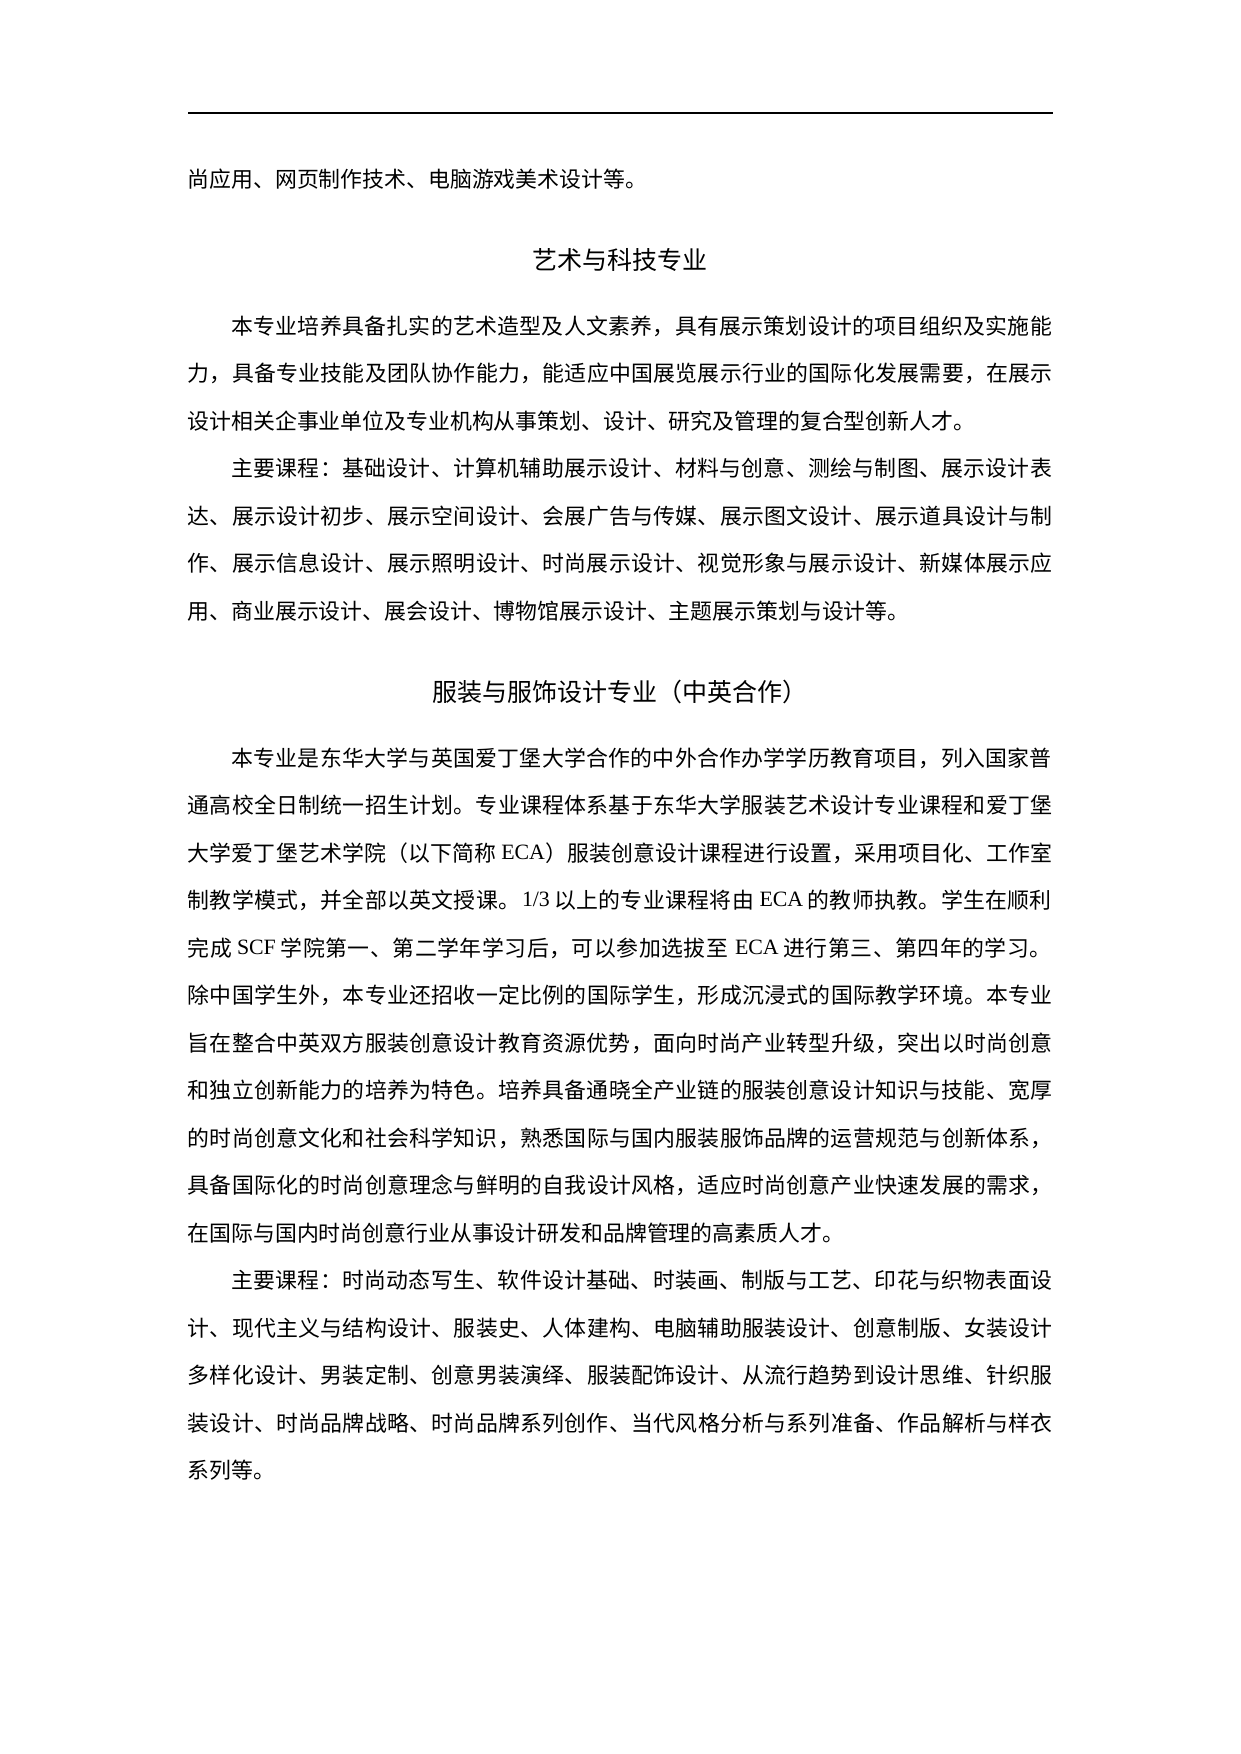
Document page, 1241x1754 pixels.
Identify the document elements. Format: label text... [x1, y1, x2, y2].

text 本专业是东华大学与英国爱丁堡大学合作的中外合作办学学历教育项目，列入国家普通高校全日制统一招生计划。专业课程体系基于东华大学服装艺术设计专业课程和爱丁堡大学爱丁堡艺术学院（以下简称ECA）服装创意设计课程进行设置，采用项目化、工作室制教学模式，并全部以英文授课。1/3以上的专业课程将由ECA的教师执教。学生在顺利完成SCF学院第一、第二学年学习后，可以参加选拔至ECA进行第三、第四年的学习。除中国学生外，本专业还招收一定比例的国际学生，形成沉浸式的国际教学环境。本专业旨在整合中英双方服装创意设计教育资源优势，面向时尚产业转型升级，突出以时尚创意和独立创新能力的培养为特色。培养具备通晓全产业链的服装创意设计知识与技能、宽厚的时尚创意文化和社会科学知识，熟悉国际与国内服装服饰品牌的运营规范与创新体系，具备国际化的时尚创意理念与鲜明的自我设计风格，适应时尚创意产业快速发展的需求，在国际与国内时尚创意行业从事设计研发和品牌管理的高素质人才。 [187, 741, 1053, 1247]
text 艺术与科技专业 [187, 226, 1053, 291]
text 服装与服饰设计专业（中英合作） [187, 658, 1053, 723]
text 主要课程：时尚动态写生、软件设计基础、时装画、制版与工艺、印花与织物表面设计、现代主义与结构设计、服装史、人体建构、电脑辅助服装设计、创意制版、女装设计、多样化设计、男装定制、创意男装演绎、服装配饰设计、从流行趋势到设计思维、针织服装设计、时尚品牌战略、时尚品牌系列创作、当代风格分析与系列准备、作品解析与样衣系列等。 [187, 1263, 1053, 1485]
text 本专业培养具备扎实的艺术造型及人文素养，具有展示策划设计的项目组织及实施能力，具备专业技能及团队协作能力，能适应中国展览展示行业的国际化发展需要，在展示设计相关企事业单位及专业机构从事策划、设计、研究及管理的复合型创新人才。 [187, 309, 1053, 436]
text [187, 162, 1053, 194]
text 主要课程：基础设计、计算机辅助展示设计、材料与创意、测绘与制图、展示设计表达、展示设计初步、展示空间设计、会展广告与传媒、展示图文设计、展示道具设计与制作、展示信息设计、展示照明设计、时尚展示设计、视觉形象与展示设计、新媒体展示应用、商业展示设计、展会设计、博物馆展示设计、主题展示策划与设计等。 [187, 451, 1053, 626]
